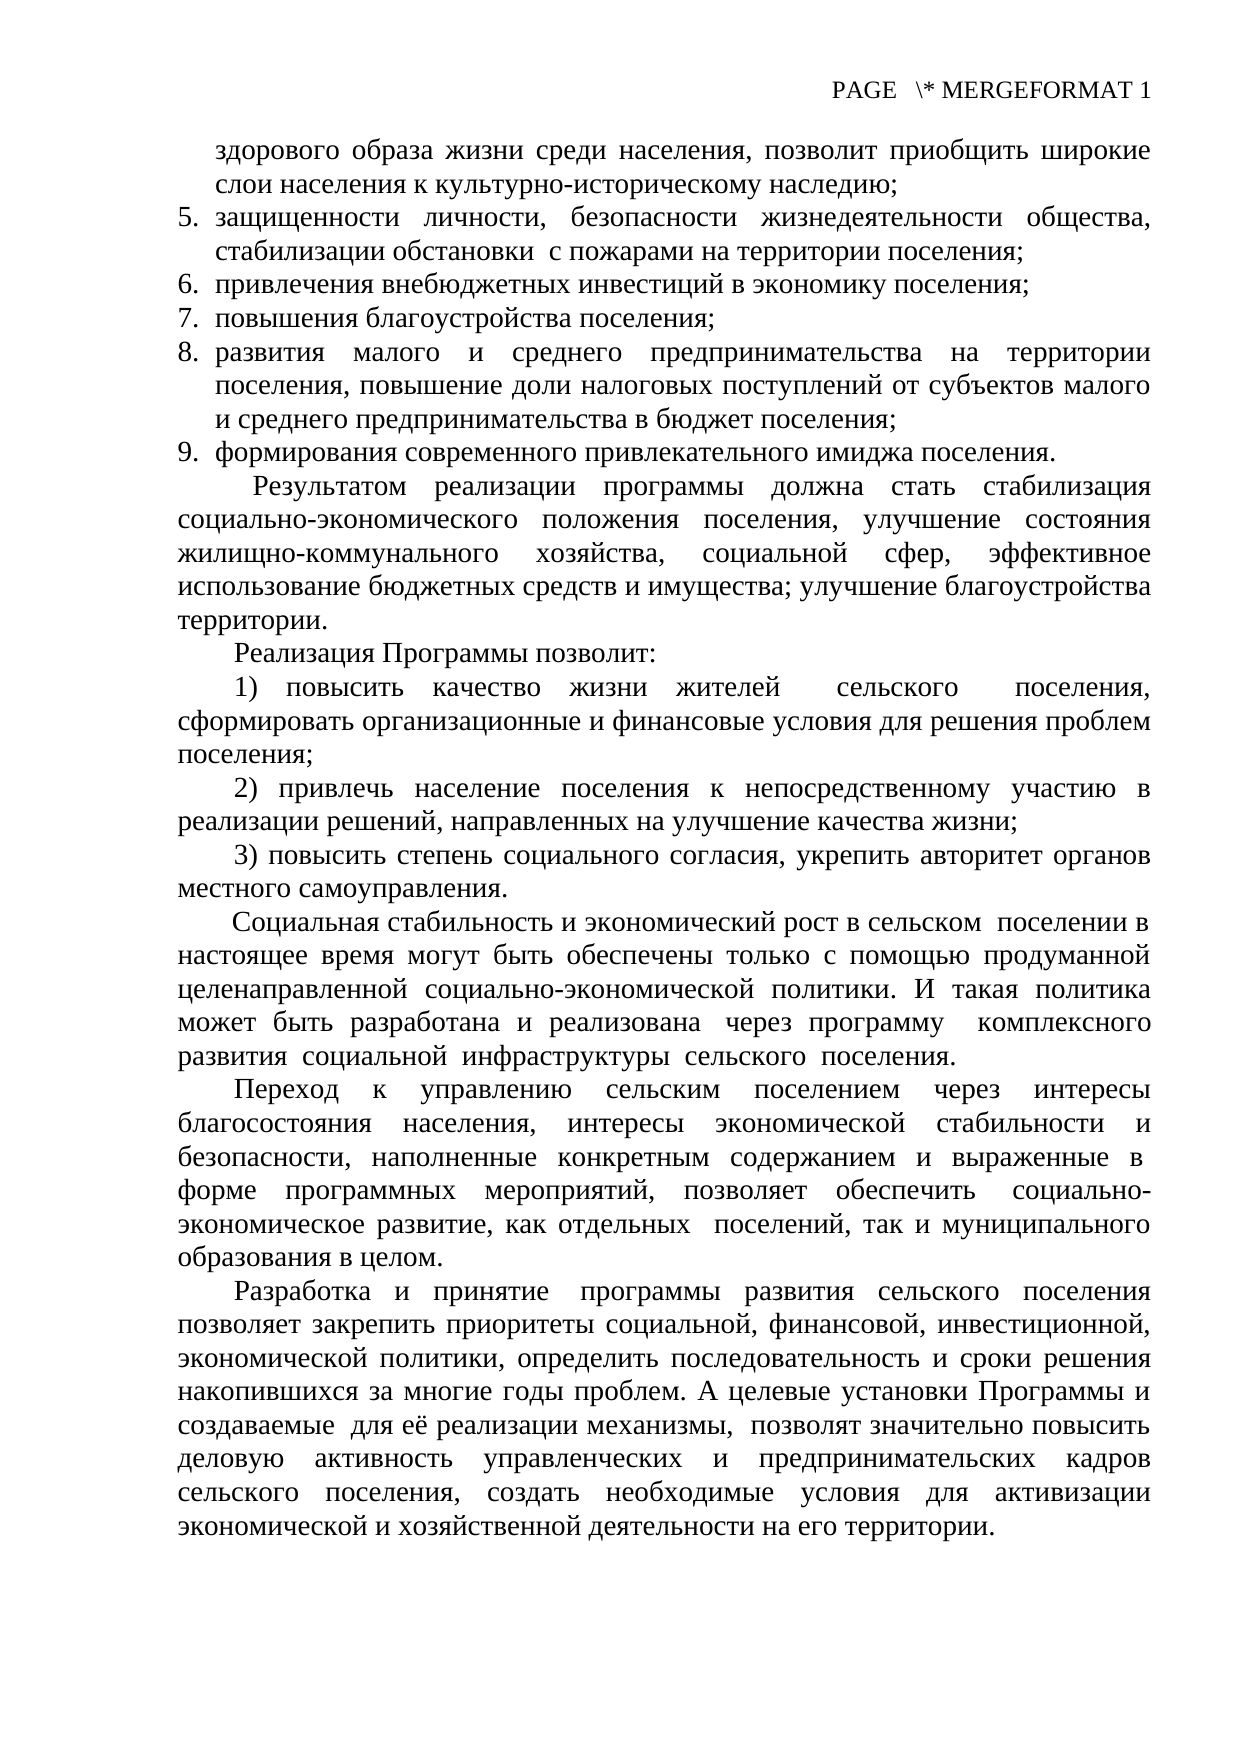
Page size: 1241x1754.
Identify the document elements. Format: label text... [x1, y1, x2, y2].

list повышения благоустройства поселения; [177, 300, 1152, 334]
list защищенности личности, безопасности жизнедеятельности общества, стабилизации обстановки с пожарами на территории поселения; [177, 199, 1152, 267]
list развития малого и среднего предпринимательства на территории поселения, повышение доли налоговых поступлений от субъектов малого и среднего предпринимательства в бюджет поселения; [177, 334, 1152, 434]
text 3) повысить степень социального согласия, укрепить авторитет органов местного самоуправления. [177, 837, 1152, 904]
list привлечения внебюджетных инвестиций в экономику поселения; [177, 267, 1152, 300]
text 2) привлечь население поселения к непосредственному участию в реализации решений, направленных на улучшение качества жизни; [177, 770, 1152, 837]
list формирования современного привлекательного имиджа поселения. [177, 434, 1152, 468]
text Реализация Программы позволит: [177, 636, 1152, 669]
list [177, 132, 1152, 199]
text Результатом реализации программы должна стать стабилизация социально-экономического положения поселения, улучшение состояния жилищно-коммунального хозяйства, социальной сфер, эффективное использование бюджетных средств и имущества; улучшение благоустройства территории. [177, 468, 1152, 636]
text Социальная стабильность и экономический рост в сельском поселении в настоящее время могут быть обеспечены только с помощью продуманной целенаправленной социально-экономической политики. И такая политика может быть разработана и реализована через программу комплексного развития социальной инфраструктуры сельского поселения. [177, 904, 1152, 1072]
text Переход к управлению сельским поселением через интересы благосостояния населения, интересы экономической стабильности и безопасности, наполненные конкретным содержанием и выраженные в форме программных мероприятий, позволяет обеспечить социально-экономическое развитие, как отдельных поселений, так и муниципального образования в целом. [177, 1072, 1152, 1273]
text Разработка и принятие программы развития сельского поселения позволяет закрепить приоритеты социальной, финансовой, инвестиционной, экономической политики, определить последовательность и сроки решения накопившихся за многие годы проблем. А целевые установки Программы и создаваемые для её реализации механизмы, позволят значительно повысить деловую активность управленческих и предпринимательских кадров сельского поселения, создать необходимые условия для активизации экономической и хозяйственной деятельности на его территории. [177, 1273, 1152, 1541]
text 1) повысить качество жизни жителей сельского поселения, сформировать организационные и финансовые условия для решения проблем поселения; [177, 669, 1152, 770]
